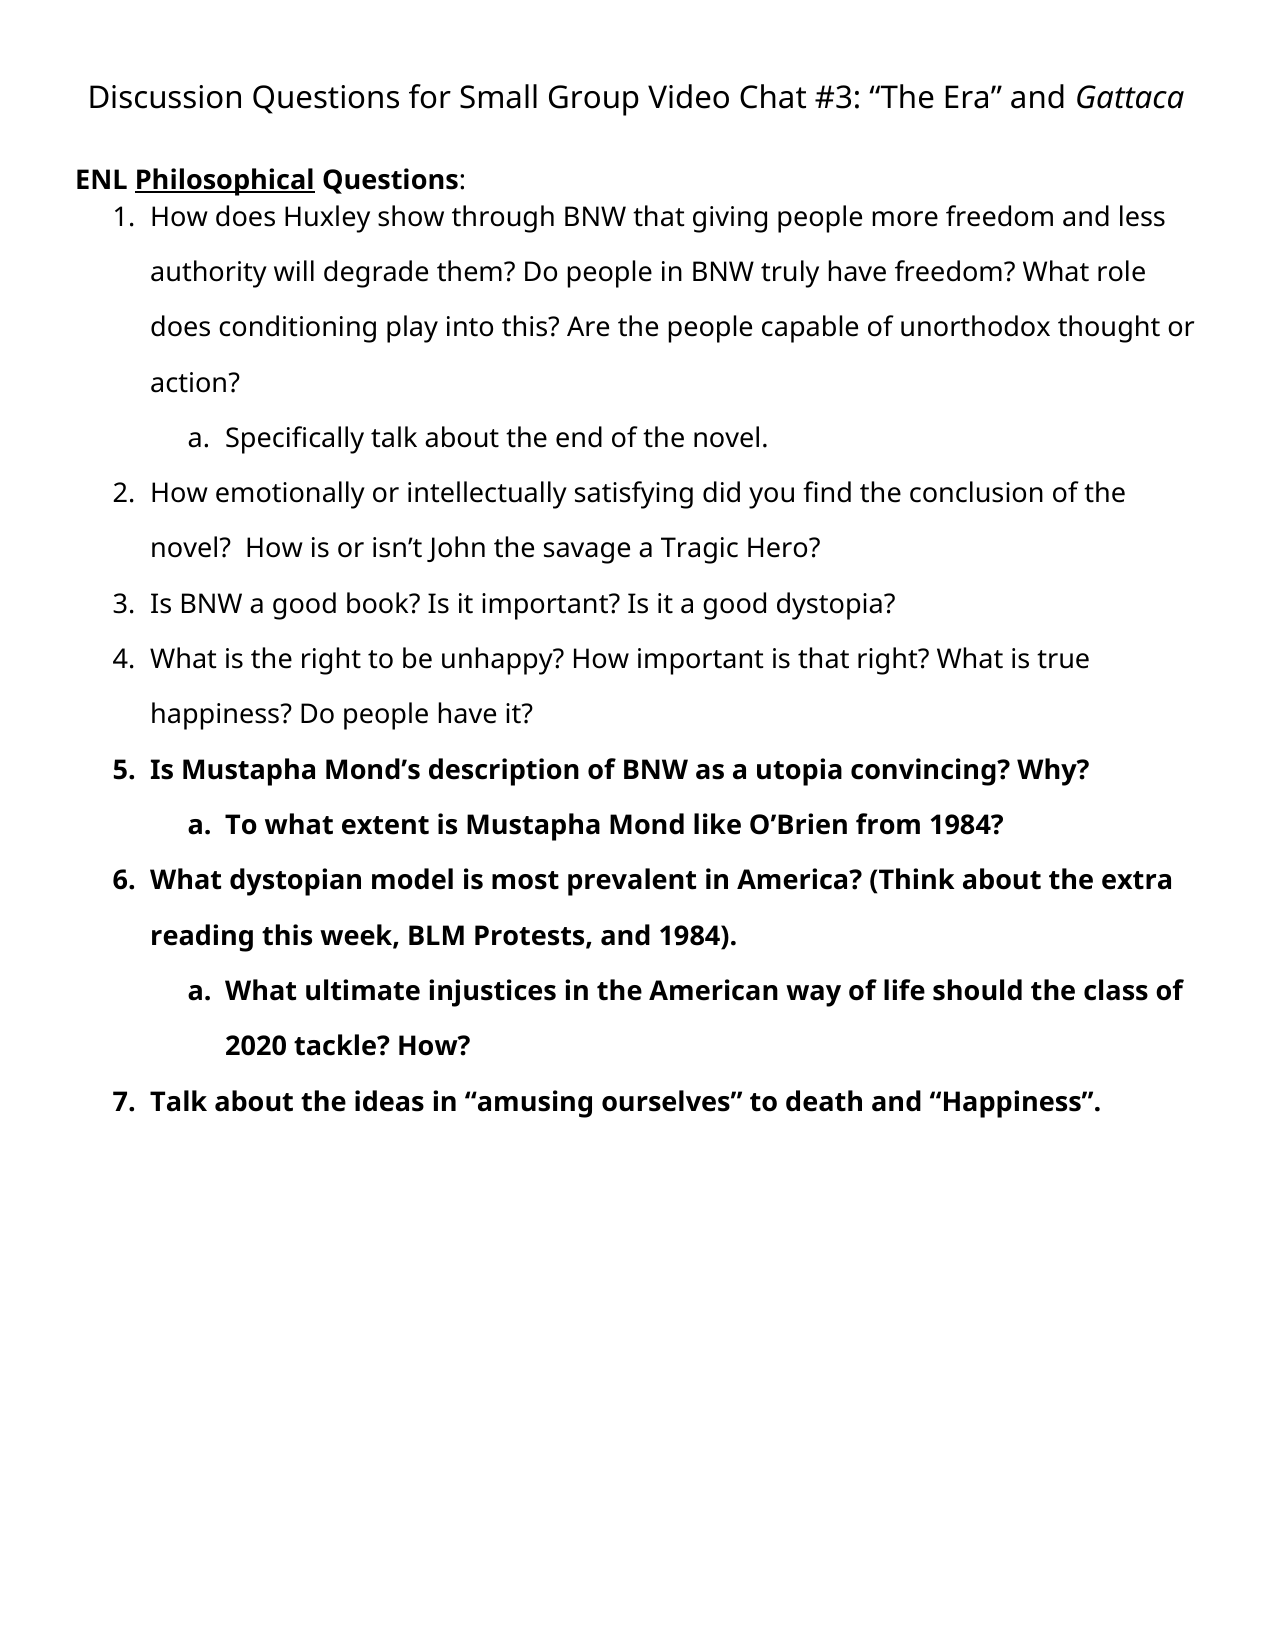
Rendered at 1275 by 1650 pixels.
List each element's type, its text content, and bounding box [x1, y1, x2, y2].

text Discussion Questions for Small Group Video Chat #3: “The Era” and Gattaca [75, 75, 1200, 118]
list Specifically talk about the end of the novel. [187, 418, 1200, 455]
list How emotionally or intellectually satisfying did you find the conclusion of the novel? How is or isn’t John the savage a Tragic Hero? [112, 474, 1200, 566]
list Talk about the ideas in “amusing ourselves” to death and “Happiness”. [112, 1082, 1200, 1119]
list What dystopian model is most prevalent in America? (Think about the extra reading this week, BLM Protests, and 1984). [112, 861, 1200, 953]
text ENL Philosophical Questions: [75, 160, 1200, 197]
list To what extent is Mustapha Mond like O’Brien from 1984? [187, 806, 1200, 842]
list How does Huxley show through BNW that giving people more freedom and less authority will degrade them? Do people in BNW truly have freedom? What role does conditioning play into this? Are the people capable of unorthodox thought or action? [112, 197, 1200, 400]
list What is the right to be unhappy? How important is that right? What is true happiness? Do people have it? [112, 639, 1200, 732]
list Is Mustapha Mond’s description of BNW as a utopia convincing? Why? [112, 750, 1200, 787]
list Is BNW a good book? Is it important? Is it a good dystopia? [112, 584, 1200, 621]
list What ultimate injustices in the American way of life should the class of 2020 tackle? How? [187, 971, 1200, 1064]
